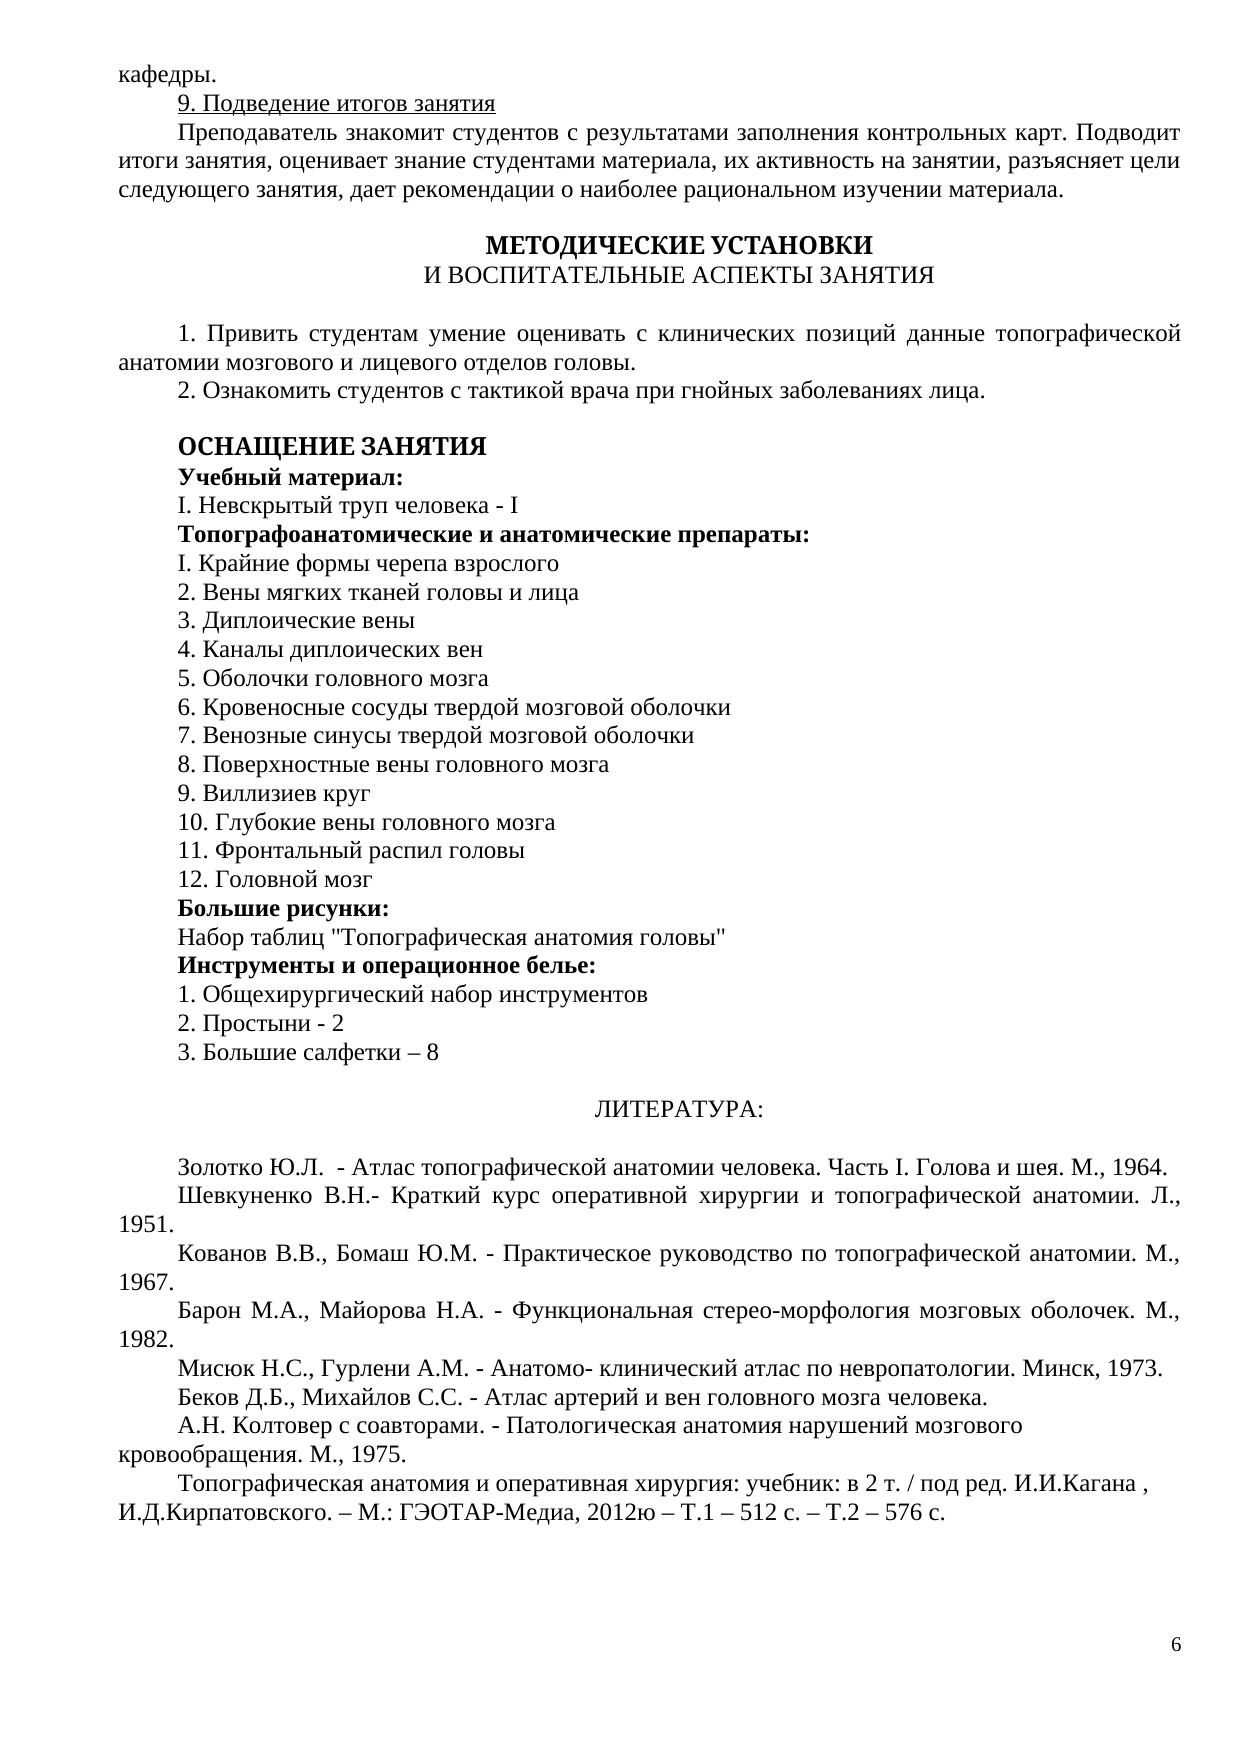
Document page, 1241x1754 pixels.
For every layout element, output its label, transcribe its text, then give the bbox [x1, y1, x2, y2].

text 2. Ознакомить студентов с тактикой врача при гнойных заболеваниях лица. [118, 375, 1181, 404]
text Топографическая анатомия и оперативная хирургия: учебник: в 2 т. / под ред. И.И.Кагана , И.Д.Кирпатовского. – М.: ГЭОТАР-Медиа, 2012ю – Т.1 – 512 с. – Т.2 – 576 с. [118, 1468, 1181, 1525]
text 1. Общехирургический набор инструментов [118, 979, 1181, 1008]
text Золотко Ю.Л. - Атлас топографической анатомии человека. Часть I. Голова и шея. М., 1964. [118, 1152, 1181, 1180]
text Шевкуненко В.Н.- Краткий курс оперативной хирургии и топографической анатомии. Л., 1951. [118, 1180, 1181, 1238]
text 11. Фронтальный распил головы [118, 835, 1181, 864]
text 4. Каналы диплоических вен [118, 634, 1181, 663]
text Кованов В.В., Бомаш Ю.М. - Практическое руководство по топографической анатомии. М., 1967. [118, 1238, 1181, 1295]
text Преподаватель знакомит студентов с результатами заполнения контрольных карт. Подводит итоги занятия, оценивает знание студентами материала, их активность на занятии, разъясняет цели следующего занятия, дает рекомендации о наиболее рациональном изучении материала. [118, 117, 1181, 203]
text А.Н. Колтовер с соавторами. - Патологическая анатомия нарушений мозгового кровообращения. М., 1975. [118, 1410, 1181, 1468]
text Мисюк Н.С., Гурлени А.М. - Анатомо- клинический атлас по невропатологии. Минск, 1973. [118, 1353, 1181, 1382]
text Инструменты и операционное белье: [118, 950, 1181, 979]
text 8. Поверхностные вены головного мозга [118, 749, 1181, 778]
text 1. Привить студентам умение оценивать с клинических позиций данные топографической анатомии мозгового и лицевого отделов головы. [118, 318, 1181, 375]
text I. Крайние формы черепа взрослого [118, 548, 1181, 577]
text 3. Диплоические вены [118, 605, 1181, 634]
text Беков Д.Б., Михайлов С.С. - Атлас артерий и вен головного мозга человека. [118, 1382, 1181, 1410]
text 9. Виллизиев круг [118, 778, 1181, 807]
text 3. Большие салфетки – 8 [118, 1037, 1181, 1065]
text И ВОСПИТАТЕЛЬНЫЕ АСПЕКТЫ ЗАНЯТИЯ [118, 260, 1181, 289]
subtitle МЕТОДИЧЕСКИЕ УСТАНОВКИ [118, 232, 1181, 260]
text 5. Оболочки головного мозга [118, 663, 1181, 692]
text 12. Головной мозг [118, 864, 1181, 893]
text 7. Венозные синусы твердой мозговой оболочки [118, 720, 1181, 749]
text 6. Кровеносные сосуды твердой мозговой оболочки [118, 692, 1181, 720]
text 2. Простыни - 2 [118, 1008, 1181, 1037]
text Учебный материал: [118, 462, 1181, 490]
text Большие рисунки: [118, 893, 1181, 922]
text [118, 59, 1181, 88]
text Барон М.А., Майорова Н.А. - Функциональная стерео-морфология мозговых оболочек. М., 1982. [118, 1295, 1181, 1353]
text Топографоанатомические и анатомические препараты: [118, 519, 1181, 548]
text Набор таблиц "Топографическая анатомия головы" [118, 922, 1181, 950]
subtitle ОСНАЩЕНИЕ ЗАНЯТИЯ [118, 433, 1181, 462]
text 10. Глубокие вены головного мозга [118, 807, 1181, 835]
text 2. Вены мягких тканей головы и лица [118, 577, 1181, 605]
text ЛИТЕРАТУРА: [118, 1094, 1181, 1123]
text 9. Подведение итогов занятия [118, 88, 1181, 117]
text I. Невскрытый труп человека - I [118, 490, 1181, 519]
